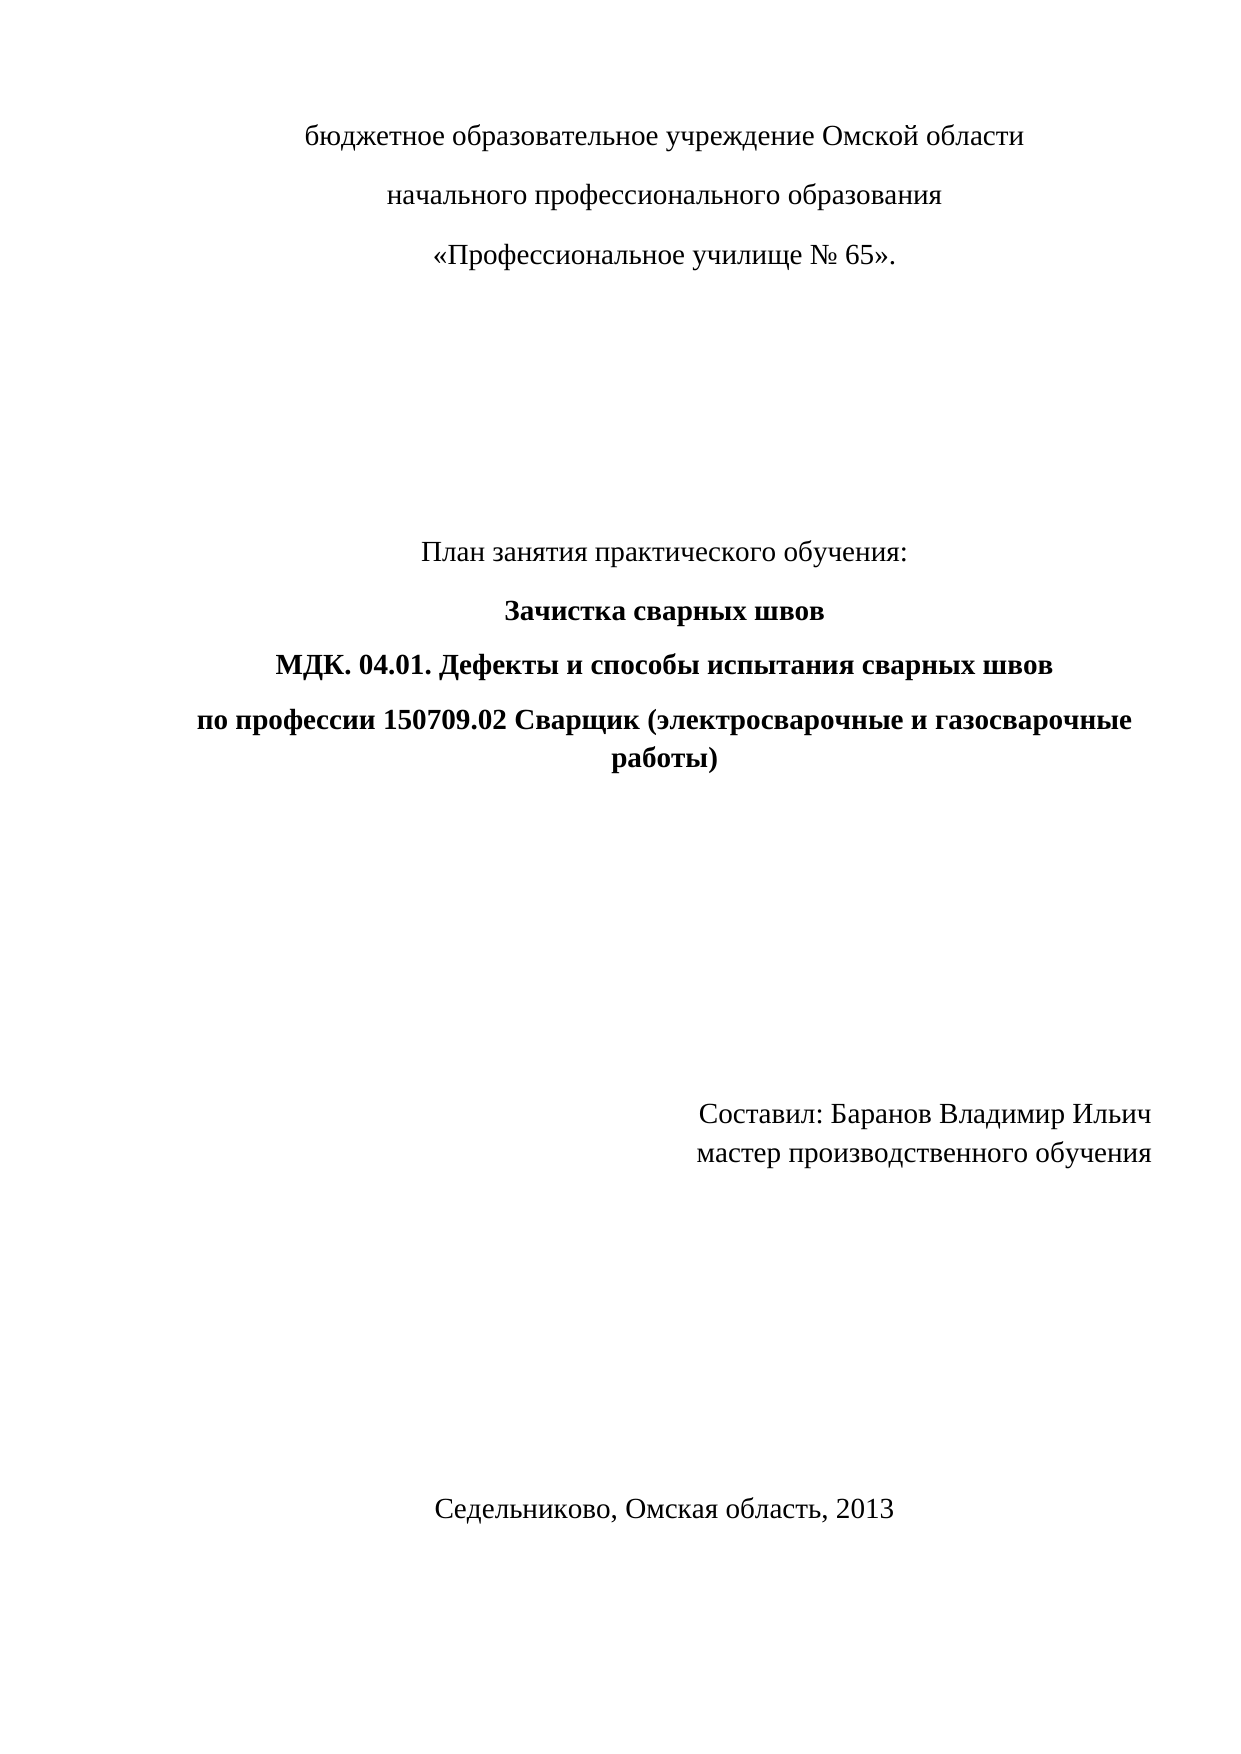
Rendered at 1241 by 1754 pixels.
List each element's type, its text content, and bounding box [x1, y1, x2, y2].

text начального профессионального образования [177, 177, 1152, 211]
text МДК. 04.01. Дефекты и способы испытания сварных швов [177, 647, 1152, 681]
text «Профессиональное училище № 65». [177, 237, 1152, 270]
text бюджетное образовательное учреждение Омской области [177, 118, 1152, 152]
text Составил: Баранов Владимир Ильич мастер производственного обучения [472, 1097, 1152, 1169]
text по профессии 150709.02 Сварщик (электросварочные и газосварочные работы) [177, 702, 1152, 774]
text План занятия практического обучения: [177, 534, 1152, 567]
text Седельниково, Омская область, 2013 [177, 1491, 1152, 1525]
text Зачистка сварных швов [177, 593, 1152, 627]
